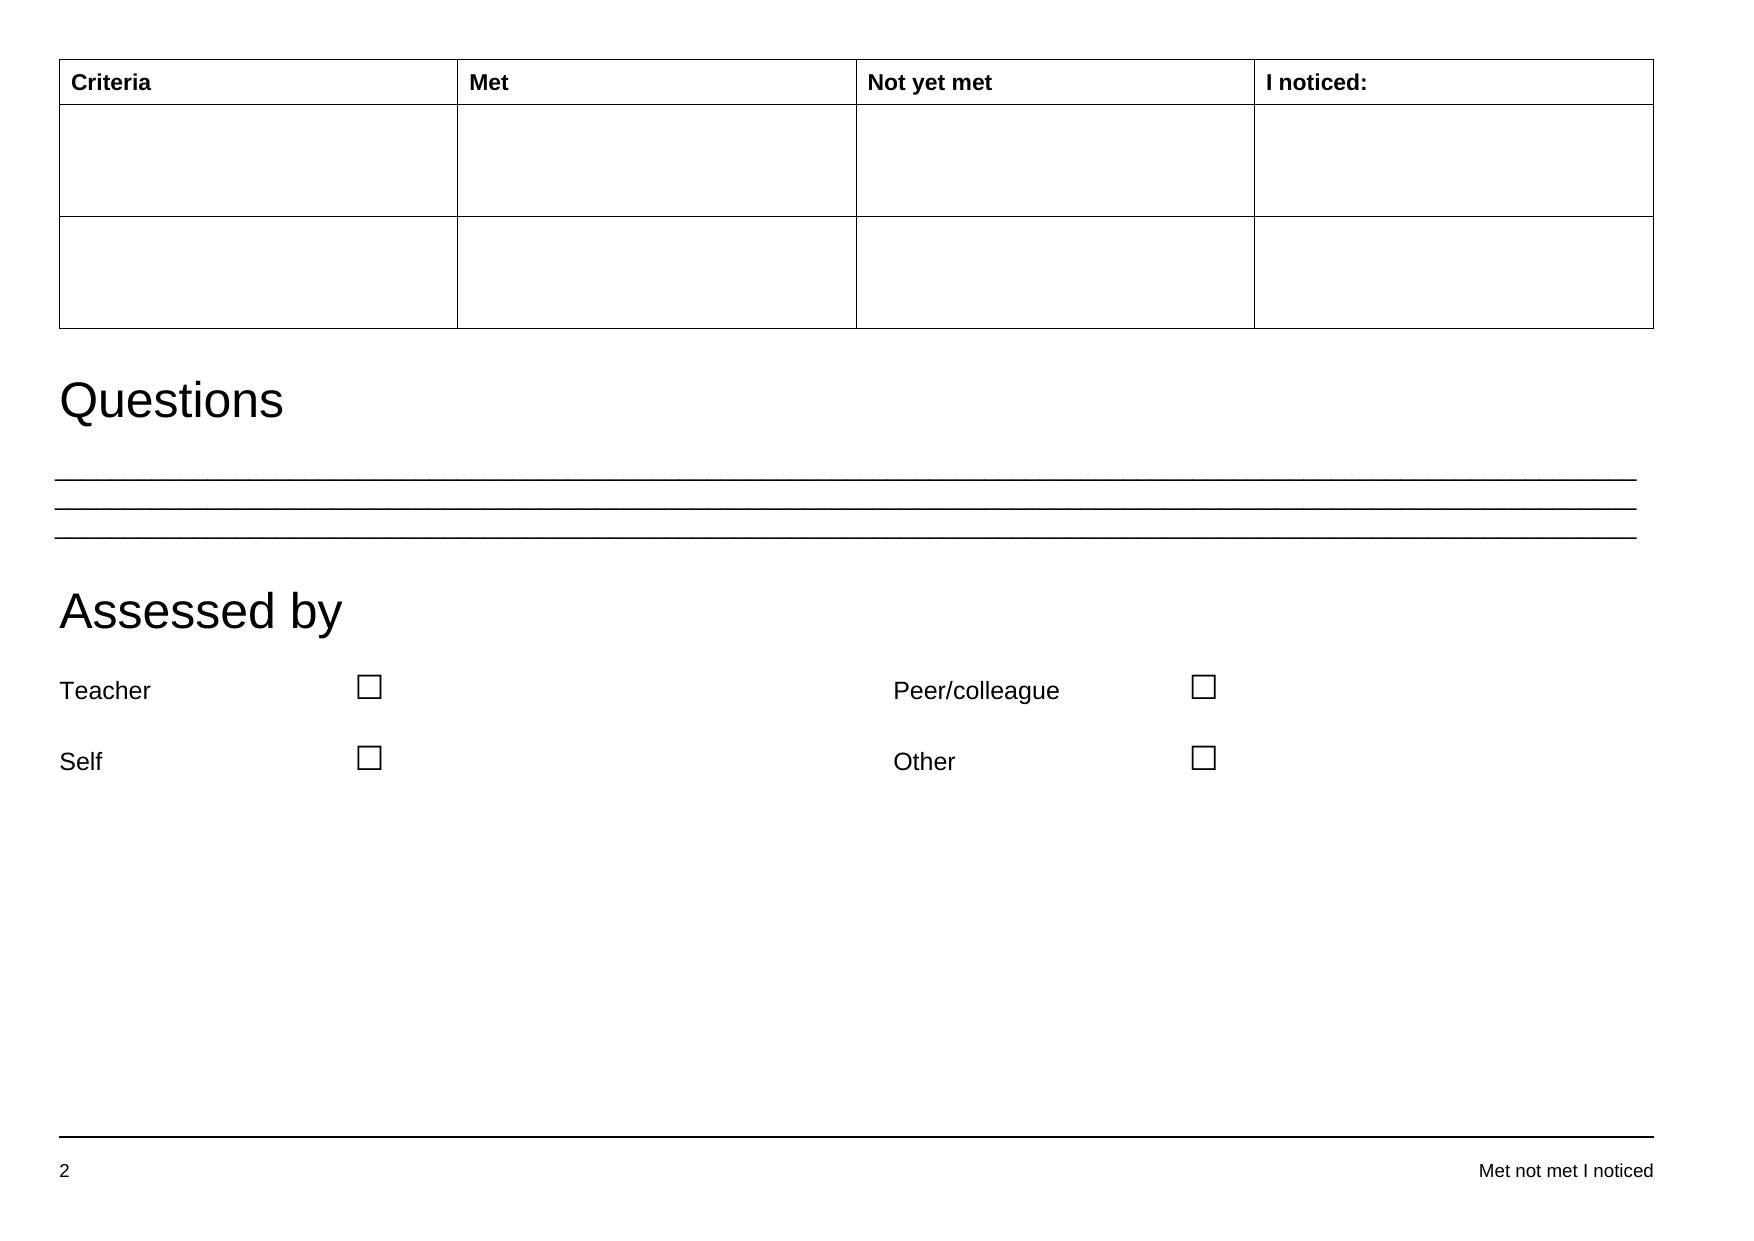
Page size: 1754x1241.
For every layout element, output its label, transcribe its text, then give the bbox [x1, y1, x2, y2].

table_cell [60, 217, 457, 328]
subtitle Questions [59, 371, 1653, 428]
text Self [59, 734, 819, 780]
table_cell [458, 217, 856, 328]
table_cell [1255, 217, 1653, 328]
table_header Met [458, 60, 856, 104]
table_header Criteria [60, 60, 457, 104]
text Teacher [59, 664, 819, 709]
table_header Not yet met [857, 60, 1254, 104]
table_header I noticed: [1255, 60, 1653, 104]
table_cell [857, 105, 1254, 216]
subtitle Assessed by [59, 581, 1653, 639]
table_cell [60, 105, 457, 216]
table_cell [458, 105, 856, 216]
table_cell [857, 217, 1254, 328]
text Other [893, 734, 1653, 780]
table_cell [1255, 105, 1653, 216]
text Peer/colleague [893, 664, 1653, 709]
